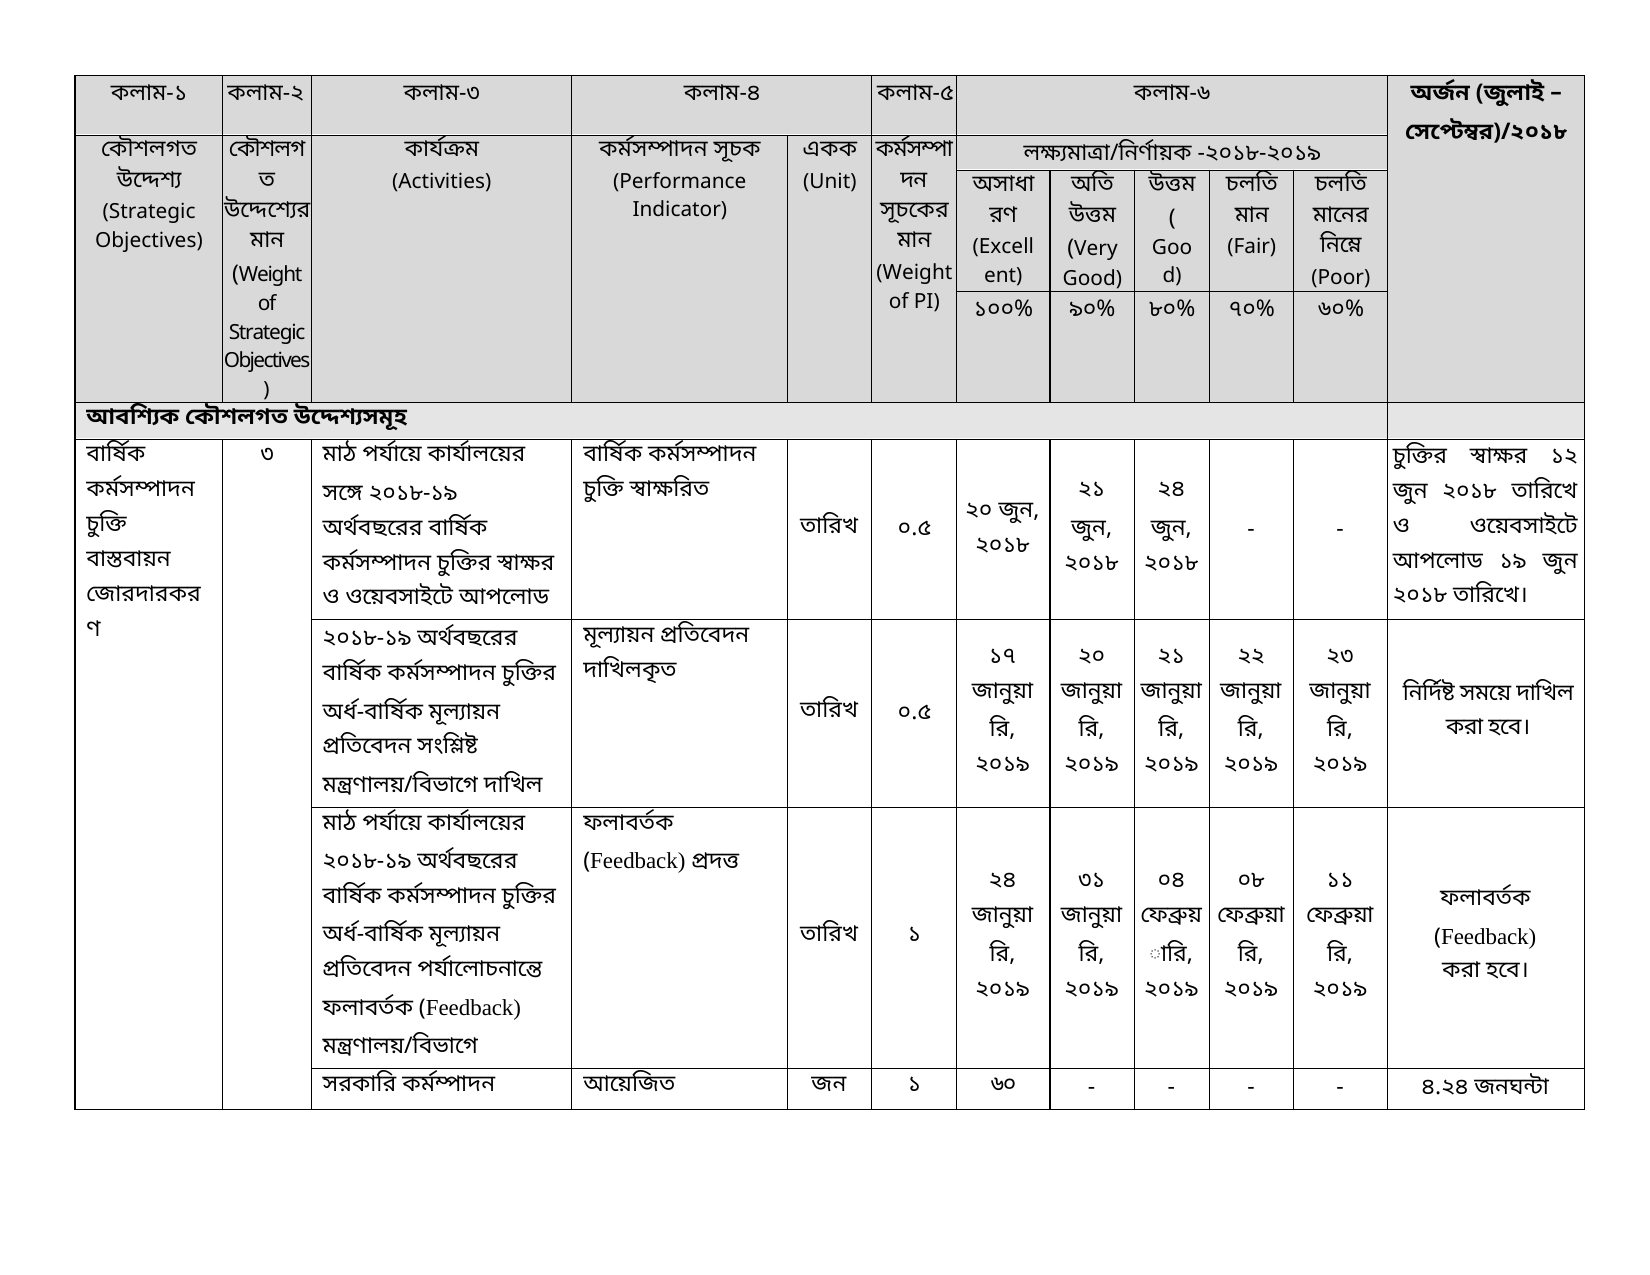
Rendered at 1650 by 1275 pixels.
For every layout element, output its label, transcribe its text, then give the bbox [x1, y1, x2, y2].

table_cell মূল্যায়ন প্রতিবেদন দাখিলকৃত [572, 620, 787, 807]
table_cell আবশ্যিক কৌশলগত উদ্দেশ্যসমূহ [76, 403, 1387, 438]
table_cell বার্ষিক কর্মসম্পাদন চুক্তি বাস্তবায়ন জোরদারকরণ [76, 440, 222, 1109]
table_cell সরকারি কর্মম্পাদন ব্যবস্থাপনা পদ্ধতিসহ অন্যান্য বিষয়ে কর্মকর্তা/ কর্মচারিদের জন্য প্রশিক্ষণ আয়োজন [312, 1069, 571, 1109]
table_cell তারিখ [788, 620, 871, 807]
table_header কলাম-১ [76, 76, 222, 134]
table_cell লক্ষ্যমাত্রা/নির্ণায়ক -২০১৮-২০১৯ [957, 136, 1387, 169]
table_cell ১৭ জানুয়ারি, ২০১৯ [957, 620, 1049, 807]
table_cell ৮০% [1135, 292, 1209, 402]
table_cell কর্মসম্পাদন সূচকের মান (Weight of PI) [872, 136, 956, 402]
table_cell ২৩ জানুয়ারি, ২০১৯ [1294, 620, 1387, 807]
table_cell জন ঘন্টা * [788, 1069, 871, 1109]
table_cell অসাধারণ (Excellent) [957, 171, 1049, 291]
table_cell কৌশলগত উদ্দেশ্যের মান (Weight of Strategic Objectives) [223, 136, 311, 402]
table_cell চলতি মান (Fair) [1210, 171, 1293, 291]
table_cell ০.৫ [872, 620, 956, 807]
table_cell ০৮ ফেব্রুয়ারি, ২০১৯ [1210, 808, 1293, 1068]
table_cell - [1051, 1069, 1134, 1109]
table_cell তারিখ [788, 808, 871, 1068]
table_cell একক (Unit) [788, 136, 871, 402]
table_cell ২০ জানুয়ারি, ২০১৯ [1051, 620, 1134, 807]
table_cell ২১ জুন, ২০১৮ [1051, 440, 1134, 619]
table_cell ২২ জানুয়ারি, ২০১৯ [1210, 620, 1293, 807]
table_cell - [1294, 440, 1387, 619]
table_cell কৌশলগত উদ্দেশ্য (Strategic Objectives) [76, 136, 222, 402]
table_cell ২০ জুন, ২০১৮ [957, 440, 1049, 619]
table_header কলাম-৬ [957, 76, 1387, 134]
table_cell ২৪ জুন, ২০১৮ [1135, 440, 1209, 619]
table_cell - [1210, 1069, 1293, 1109]
table_cell ৩১ জানুয়ারি, ২০১৯ [1051, 808, 1134, 1068]
table_cell - [1210, 440, 1293, 619]
table_cell অতি উত্তম (Very Good) [1051, 171, 1134, 291]
table_cell - [1294, 1069, 1387, 1109]
table_cell [1388, 403, 1584, 438]
table_header কলাম-২ [223, 76, 311, 134]
table_header অর্জন (জুলাই – সেপ্টেম্বর)/২০১৮ [1388, 76, 1584, 402]
table_cell ৩ [223, 440, 311, 1109]
table_cell ৬০% [1294, 292, 1387, 402]
table_cell ২৪ জানুয়ারি, ২০১৯ [957, 808, 1049, 1068]
table_cell ০৪ ফেব্রুয়ারি, ২০১৯ [1135, 808, 1209, 1068]
table_cell মাঠ পর্যায়ে কার্যালয়ের সঙ্গে ২০১৮-১৯ অর্থবছরের বার্ষিক কর্মসম্পাদন চুক্তির স্বাক্ষর ও ওয়েবসাইটে আপলোড [312, 440, 571, 619]
table_cell চুক্তির স্বাক্ষর ১২ জুন ২০১৮ তারিখে ও ওয়েবসাইটে আপলোড ১৯ জুন ২০১৮ তারিখে। [1388, 440, 1584, 619]
table_cell ফলাবর্তক (Feedback) করা হবে। [1388, 808, 1584, 1068]
table_cell চলতি মানের নিম্নে (Poor) [1294, 171, 1387, 291]
table_header কলাম-৫ [872, 76, 956, 134]
table_cell বার্ষিক কর্মসম্পাদন চুক্তি স্বাক্ষরিত [572, 440, 787, 619]
table_cell ৯০% [1051, 292, 1134, 402]
table_header কলাম-৪ [572, 76, 871, 134]
table_cell ১১ ফেব্রুয়ারি, ২০১৯ [1294, 808, 1387, 1068]
table_cell - [1135, 1069, 1209, 1109]
table_cell ০.৫ [872, 440, 956, 619]
table_cell ১ [872, 1069, 956, 1109]
table_cell ফলাবর্তক (Feedback) প্রদত্ত [572, 808, 787, 1068]
table_cell মাঠ পর্যায়ে কার্যালয়ের ২০১৮-১৯ অর্থবছরের বার্ষিক কর্মসম্পাদন চুক্তির অর্ধ-বার্ষিক মূল্যায়ন প্রতিবেদন পর্যালোচনান্তে ফলাবর্তক (Feedback) মন্ত্রণালয়/বিভাগে [312, 808, 571, 1068]
table_cell উত্তম (Good) [1135, 171, 1209, 291]
table_cell আয়েজিত প্রশিক্ষণের সময় [572, 1069, 787, 1109]
table_cell ৭০% [1210, 292, 1293, 402]
table_cell ৬০ [957, 1069, 1049, 1109]
table_cell ২০১৮-১৯ অর্থবছরের বার্ষিক কর্মসম্পাদন চুক্তির অর্ধ-বার্ষিক মূল্যায়ন প্রতিবেদন সংশ্লিষ্ট মন্ত্রণালয়/বিভাগে দাখিল [312, 620, 571, 807]
table_header কলাম-৩ [312, 76, 571, 134]
table_cell ৪.২৪ জনঘন্টা [1388, 1069, 1584, 1109]
table_cell কার্যক্রম (Activities) [312, 136, 571, 402]
table_cell নির্দিষ্ট সময়ে দাখিল করা হবে। [1388, 620, 1584, 807]
table_cell ১ [872, 808, 956, 1068]
table_cell কর্মসম্পাদন সূচক (Performance Indicator) [572, 136, 787, 402]
table_cell ২১ জানুয়ারি, ২০১৯ [1135, 620, 1209, 807]
table_cell ১০০% [957, 292, 1049, 402]
table_cell তারিখ [788, 440, 871, 619]
